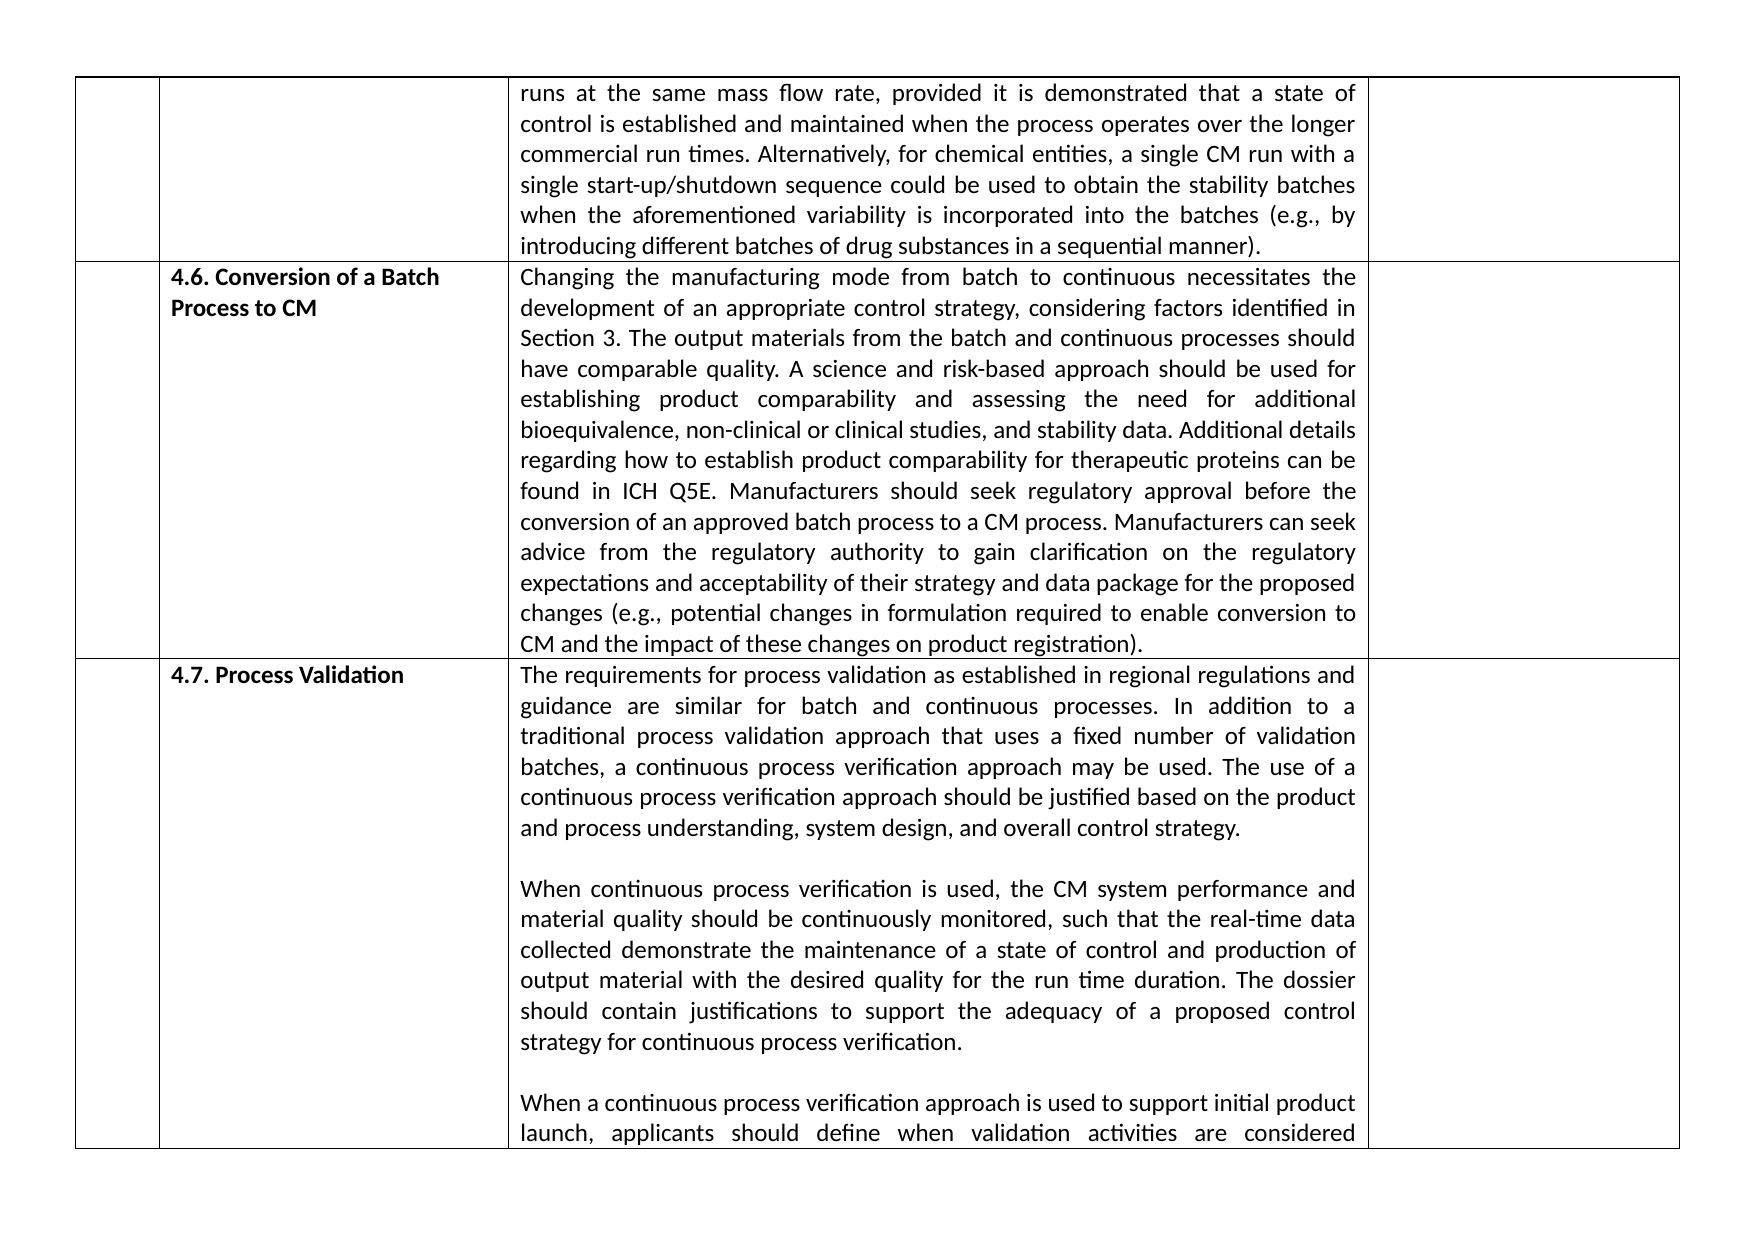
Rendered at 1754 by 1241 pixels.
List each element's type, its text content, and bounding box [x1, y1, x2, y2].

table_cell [509, 78, 1368, 261]
table_cell [1369, 262, 1679, 658]
table_cell [76, 659, 159, 1148]
table_cell Changing the manufacturing mode from batch to continuous necessitates the development of an appropriate control strategy, considering factors identified in Section 3. The output materials from the batch and continuous processes should have comparable quality. A science and risk-based approach should be used for establishing product comparability and assessing the need for additional bioequivalence, non-clinical or clinical studies, and stability data. Additional details regarding how to establish product comparability for therapeutic proteins can be found in ICH Q5E. Manufacturers should seek regulatory approval before the conversion of an approved batch process to a CM process. Manufacturers can seek advice from the regulatory authority to gain clarification on the regulatory expectations and acceptability of their strategy and data package for the proposed changes (e.g., potential changes in formulation required to enable conversion to CM and the impact of these changes on product registration). [509, 262, 1368, 658]
table_cell 4.6. Conversion of a Batch Process to CM [160, 262, 508, 658]
table_cell [76, 78, 159, 261]
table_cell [509, 659, 1368, 1148]
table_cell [160, 78, 508, 261]
table_cell [1369, 78, 1679, 261]
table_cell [160, 659, 508, 1148]
table_cell [76, 262, 159, 658]
table_cell [1369, 659, 1679, 1148]
